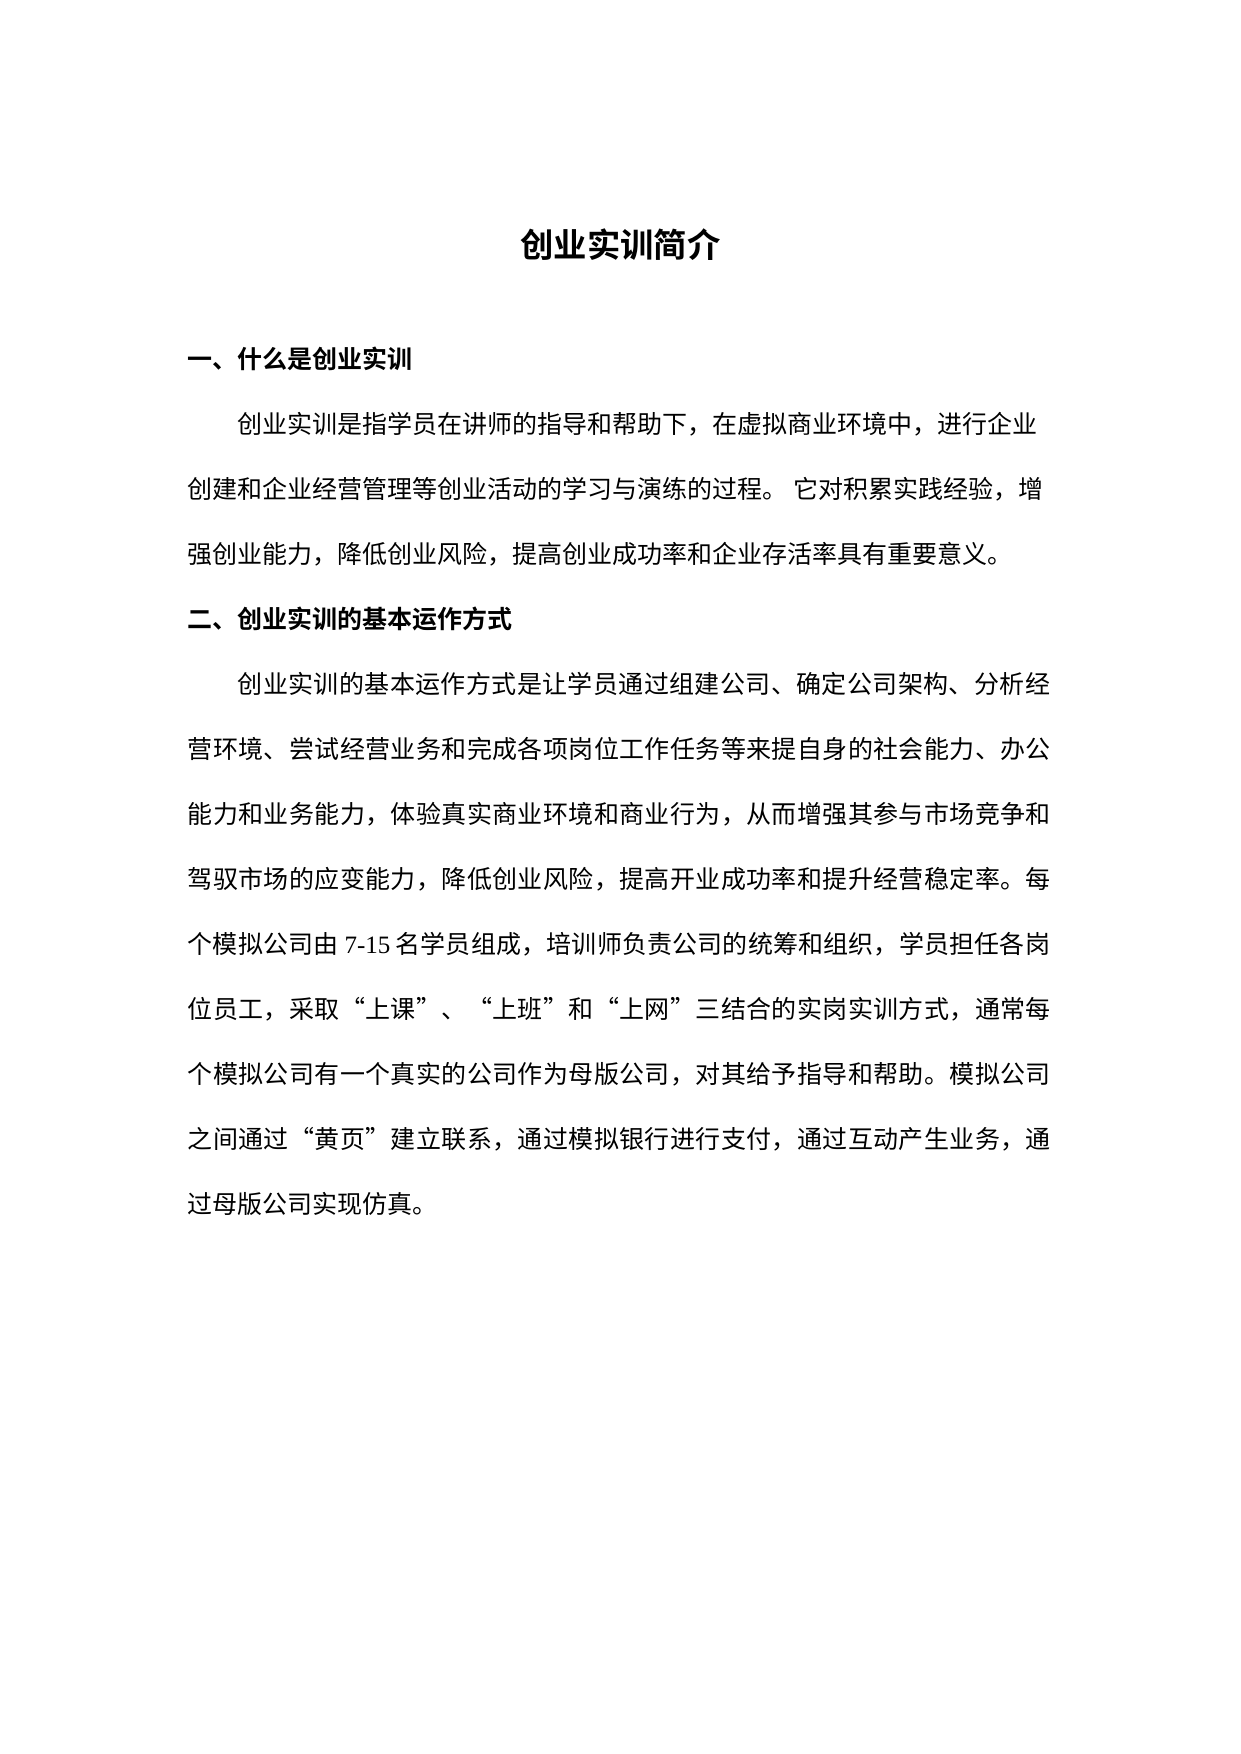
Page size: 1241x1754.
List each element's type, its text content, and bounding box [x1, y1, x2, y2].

text 一、什么是创业实训 [187, 325, 1053, 390]
title 创业实训简介 [187, 210, 1053, 275]
text 创业实训的基本运作方式是让学员通过组建公司、确定公司架构、分析经营环境、尝试经营业务和完成各项岗位工作任务等来提自身的社会能力、办公能力和业务能力，体验真实商业环境和商业行为，从而增强其参与市场竞争和驾驭市场的应变能力，降低创业风险，提高开业成功率和提升经营稳定率。每个模拟公司由7-15名学员组成，培训师负责公司的统筹和组织，学员担任各岗位员工，采取“上课”、“上班”和“上网”三结合的实岗实训方式，通常每个模拟公司有一个真实的公司作为母版公司，对其给予指导和帮助。模拟公司之间通过“黄页”建立联系，通过模拟银行进行支付，通过互动产生业务，通过母版公司实现仿真。 [187, 650, 1053, 1235]
text 二、创业实训的基本运作方式 [187, 585, 1053, 650]
text 创业实训是指学员在讲师的指导和帮助下，在虚拟商业环境中，进行企业创建和企业经营管理等创业活动的学习与演练的过程。 它对积累实践经验，增强创业能力，降低创业风险，提高创业成功率和企业存活率具有重要意义。 [187, 390, 1053, 585]
